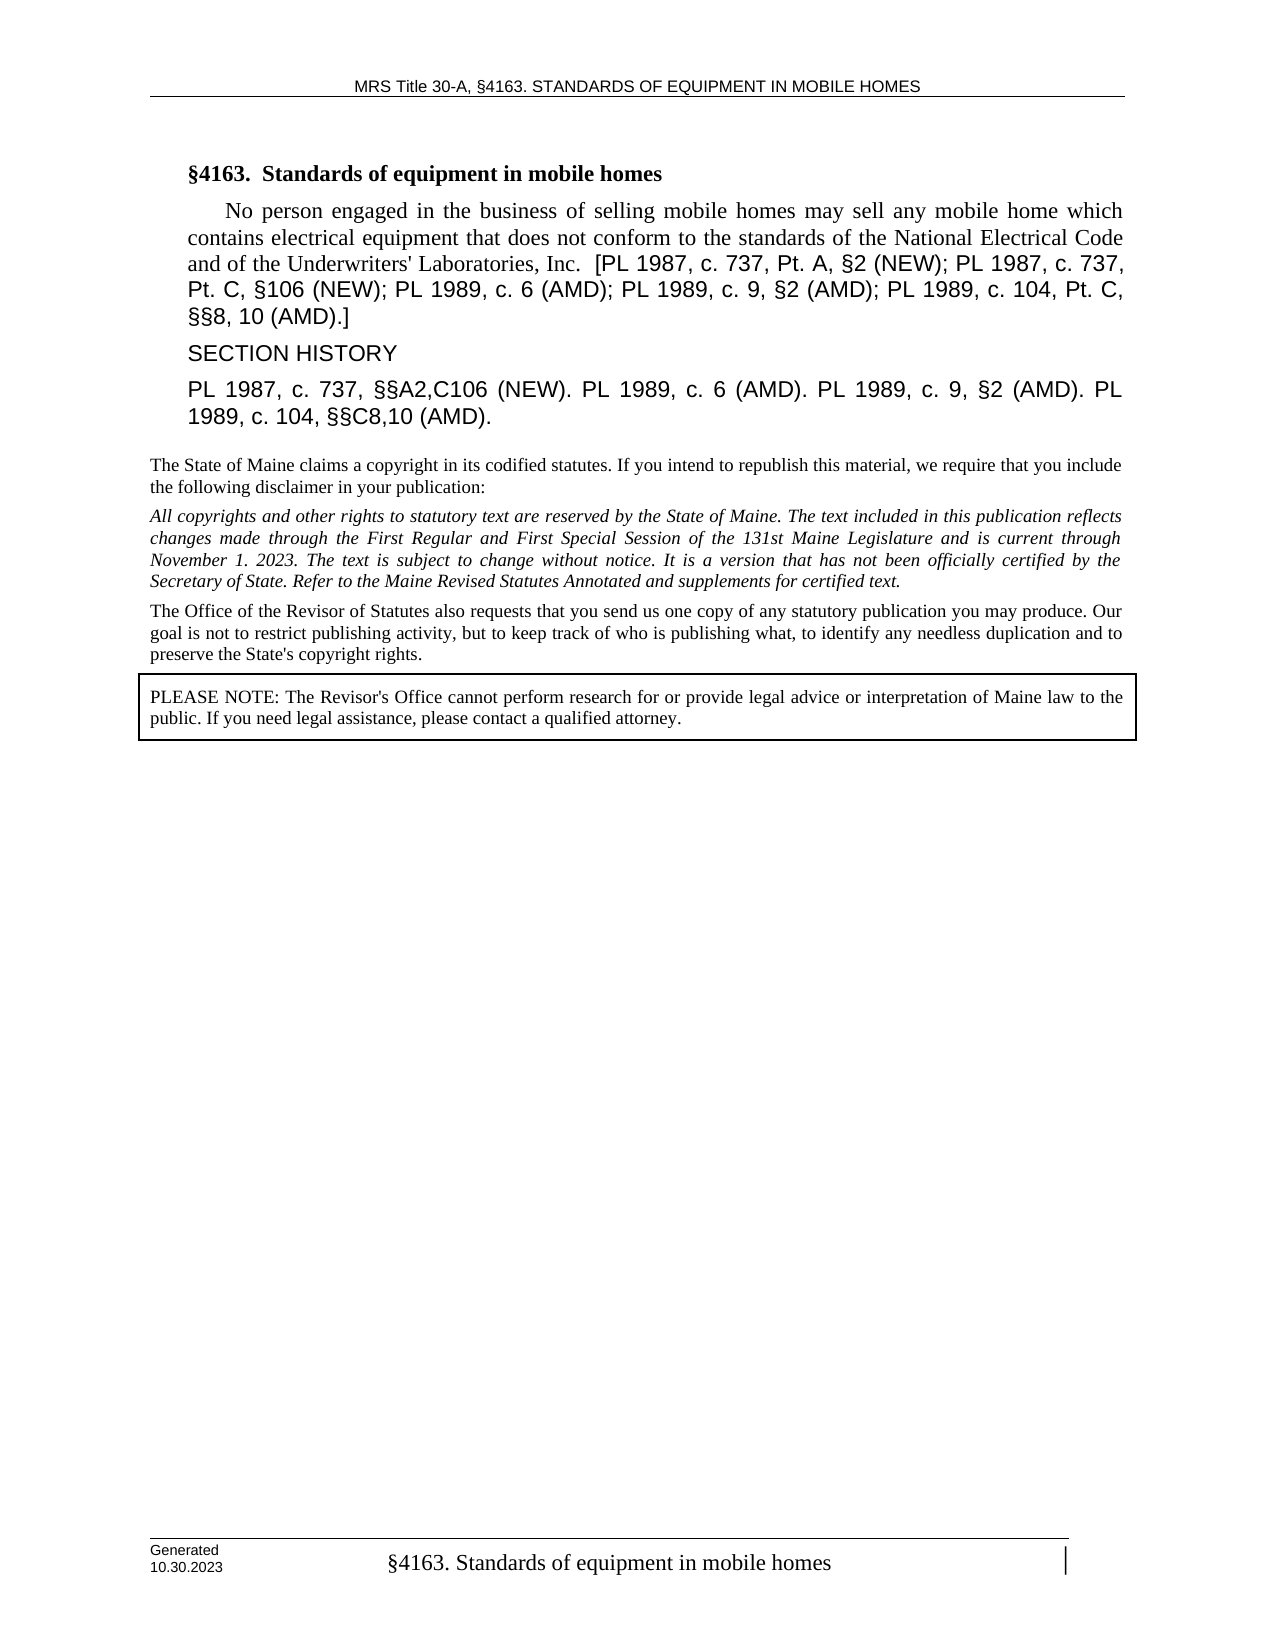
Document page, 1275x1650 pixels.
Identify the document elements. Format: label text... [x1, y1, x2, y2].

text The Office of the Revisor of Statutes also requests that you send us one copy of any statutory publication you may produce. Our goal is not to restrict publishing activity, but to keep track of who is publishing what, to identify any needless duplication and to preserve the State's copyright rights. [150, 600, 1125, 665]
text No person engaged in the business of selling mobile homes may sell any mobile home which contains electrical equipment that does not conform to the standards of the National Electrical Code and of the Underwriters' Laboratories, Inc. [PL 1987, c. 737, Pt. A, §2 (NEW); PL 1987, c. 737, Pt. C, §106 (NEW); PL 1989, c. 6 (AMD); PL 1989, c. 9, §2 (AMD); PL 1989, c. 104, Pt. C, §§8, 10 (AMD).] [187, 197, 1125, 329]
text §4163. Standards of equipment in mobile homes [187, 160, 1125, 187]
text PL 1987, c. 737, §§A2,C106 (NEW). PL 1989, c. 6 (AMD). PL 1989, c. 9, §2 (AMD). PL 1989, c. 104, §§C8,10 (AMD). [187, 376, 1125, 429]
text The State of Maine claims a copyright in its codified statutes. If you intend to republish this material, we require that you include the following disclaimer in your publication: [150, 454, 1125, 497]
text PLEASE NOTE: The Revisor's Office cannot perform research for or provide legal advice or interpretation of Maine law to the public. If you need legal assistance, please contact a qualified attorney. [140, 675, 1135, 739]
text All copyrights and other rights to statutory text are reserved by the State of Maine. The text included in this publication reflects changes made through the First Regular and First Special Session of the 131st Maine Legislature and is current through November 1. 2023 . The text is subject to change without notice. It is a version that has not been officially certified by the Secretary of State. Refer to the Maine Revised Statutes Annotated and supplements for certified text. [150, 505, 1125, 592]
text SECTION HISTORY [187, 339, 1125, 366]
